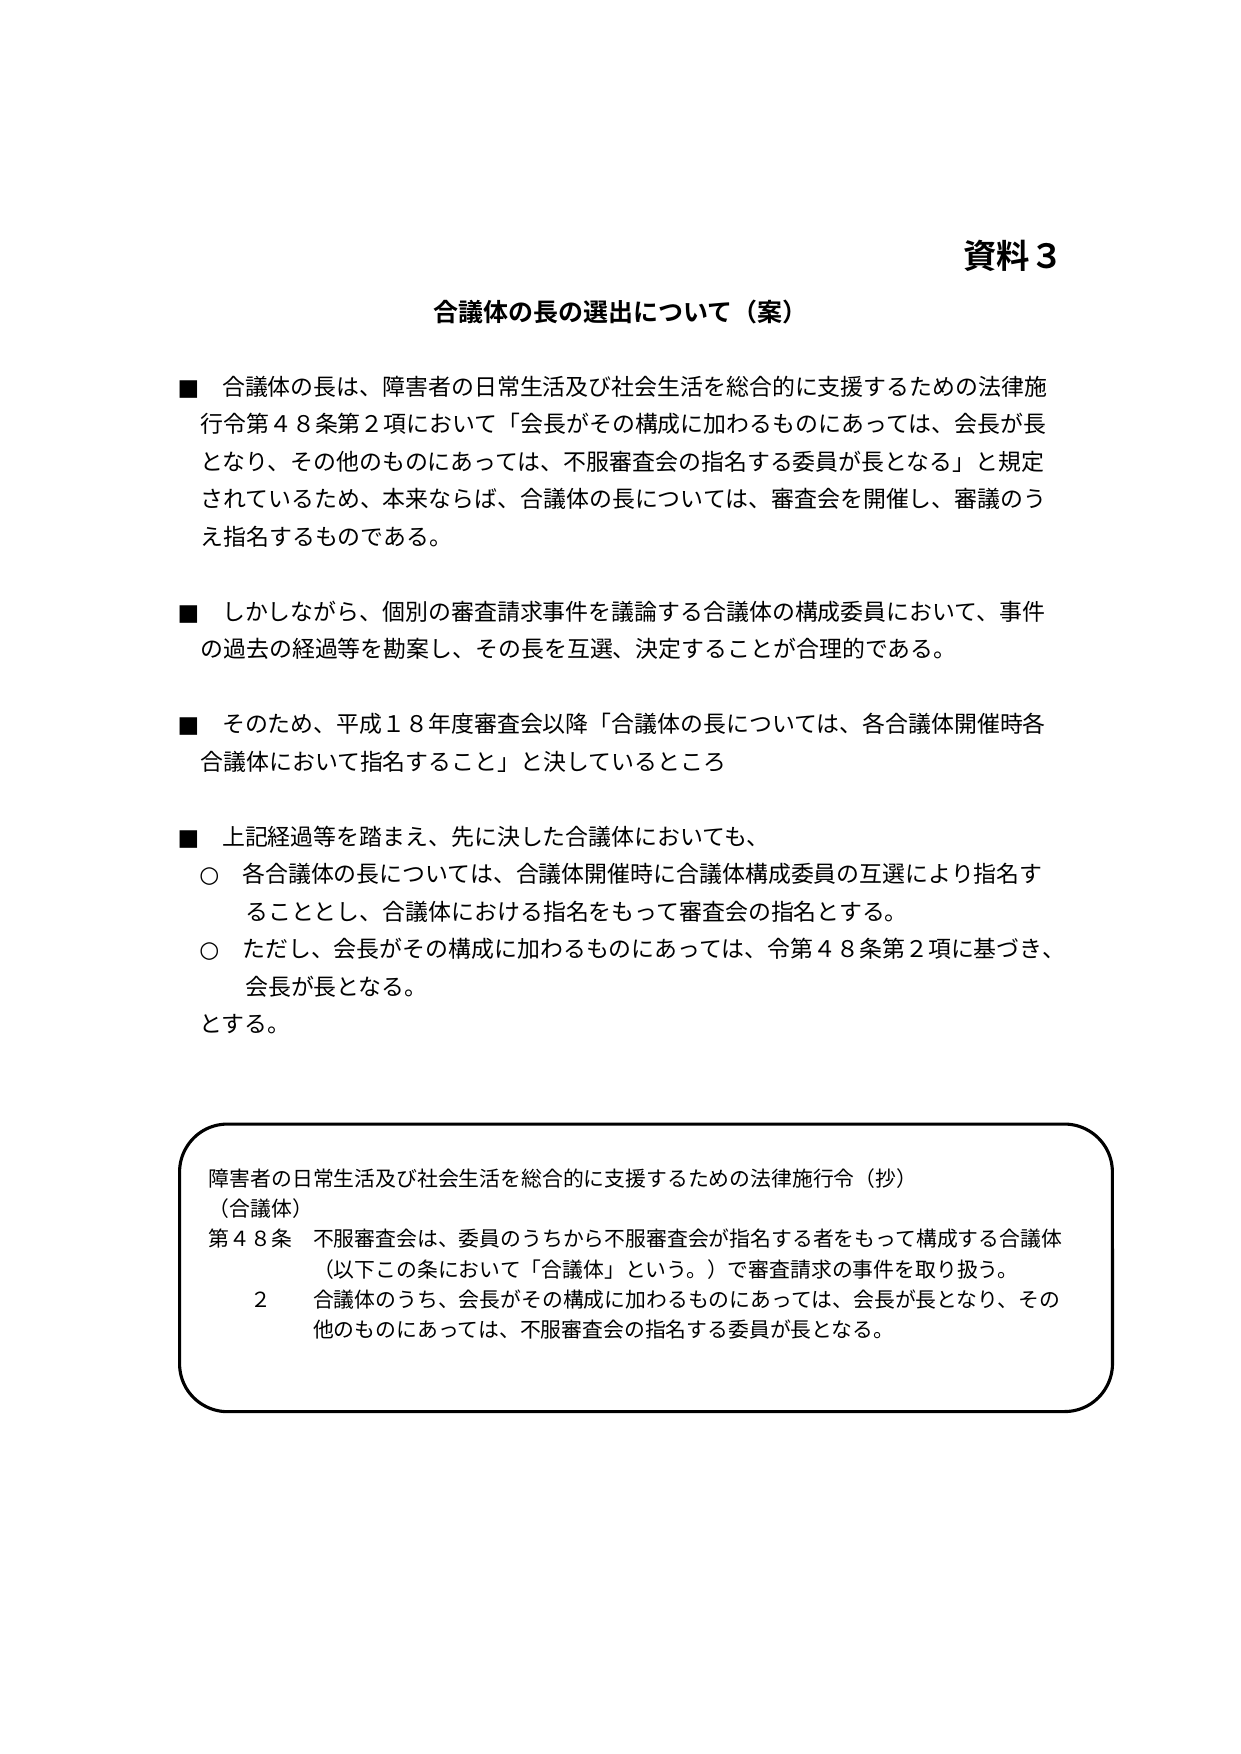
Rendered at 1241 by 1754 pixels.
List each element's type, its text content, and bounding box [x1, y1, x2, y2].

text 資料３ [177, 217, 1063, 292]
text ■ 合議体の長は、障害者の日常生活及び社会生活を総合的に支援するための法律施行令第４８条第２項において「会長がその構成に加わるものにあっては、会長が長となり、その他のものにあっては、不服審査会の指名する委員が長となる」と規定されているため、本来ならば、合議体の長については、審査会を開催し、審議のうえ指名するものである。 [177, 367, 1063, 554]
text ○ 各合議体の長については、合議体開催時に合議体構成委員の互選により指名することとし、合議体における指名をもって審査会の指名とする。 [199, 854, 1063, 929]
text ■ しかしながら、個別の審査請求事件を議論する合議体の構成委員において、事件の過去の経過等を勘案し、その長を互選、決定することが合理的である。 [177, 592, 1063, 667]
text 合議体の長の選出について（案） [177, 292, 1063, 329]
text ■ そのため、平成１８年度審査会以降「合議体の長については、各合議体開催時各合議体において指名すること」と決しているところ [177, 704, 1063, 779]
text ○ ただし、会長がその構成に加わるものにあっては、令第４８条第２項に基づき、会長が長となる。 [199, 929, 1063, 1004]
text ■ 上記経過等を踏まえ、先に決した合議体においても、 [177, 817, 1063, 854]
text とする。 [199, 1004, 1063, 1042]
